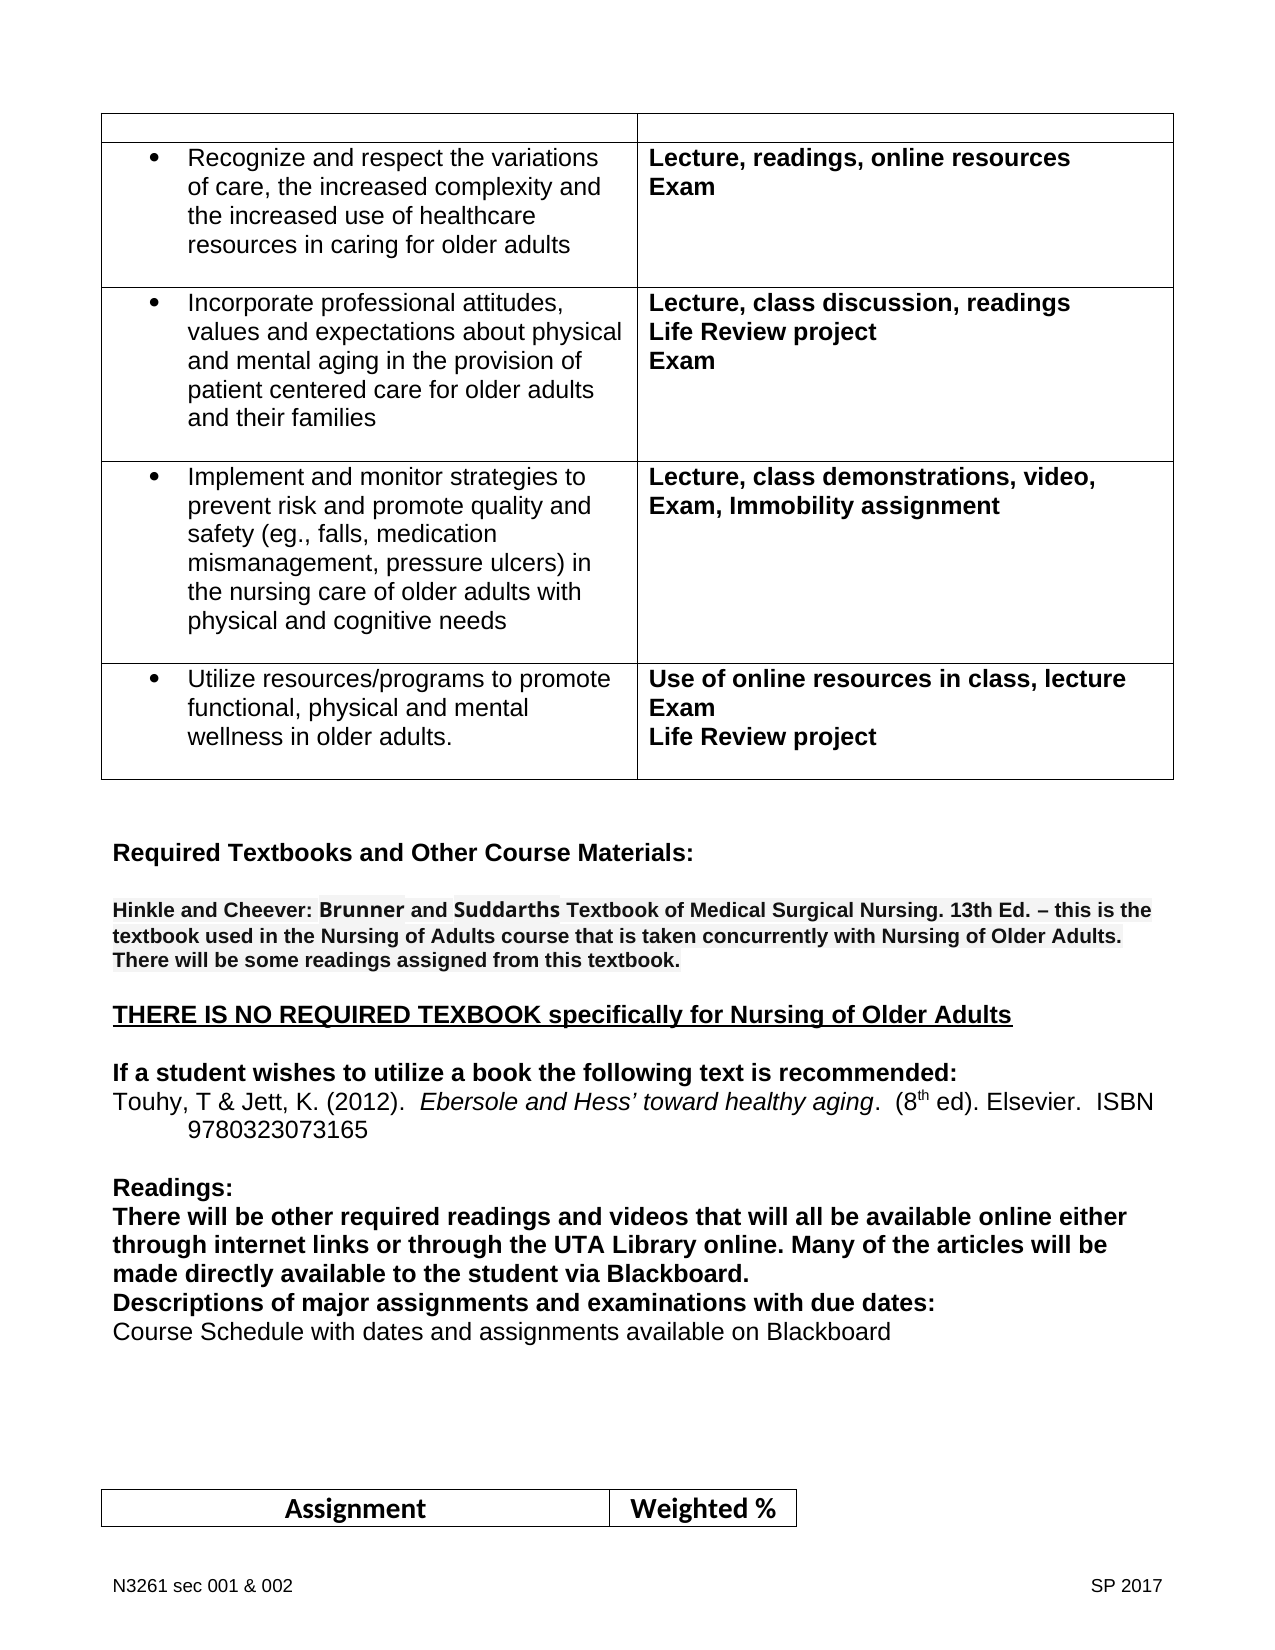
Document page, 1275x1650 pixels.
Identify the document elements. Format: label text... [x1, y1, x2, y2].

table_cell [638, 114, 1173, 142]
text Touhy, T & Jett, K. (2012). Ebersole and Hess’ toward healthy aging. (8th ed). Elsevier. ISBN 9780323073165 [112, 1087, 1162, 1144]
table_cell Lecture, class discussion, readings Life Review project Exam [638, 288, 1173, 461]
table_cell Use of online resources in class, lecture Exam Life Review project [638, 664, 1173, 779]
text Readings: [112, 1173, 1162, 1202]
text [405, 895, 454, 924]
table_cell Utilize resources/programs to promote functional, physical and mental wellness in older adults. [102, 664, 637, 779]
text THERE IS NO REQUIRED TEXBOOK specifically for Nursing of Older Adults [112, 1001, 1162, 1029]
table_cell Lecture, class demonstrations, video, Exam, Immobility assignment [638, 462, 1173, 663]
table_cell Lecture, readings, online resources Exam [638, 143, 1173, 287]
table_cell Implement and monitor strategies to prevent risk and promote quality and safety (eg., falls, medication mismanagement, pressure ulcers) in the nursing care of older adults with physical and cognitive needs [102, 462, 637, 663]
text If a student wishes to utilize a book the following text is recommended: [112, 1058, 1162, 1087]
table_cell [102, 114, 637, 142]
table_header Assignment [102, 1490, 609, 1526]
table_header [610, 1490, 796, 1526]
table_cell Incorporate professional attitudes, values and expectations about physical and mental aging in the provision of patient centered care for older adults and their families [102, 288, 637, 461]
text Course Schedule with dates and assignments available on Blackboard [112, 1317, 1162, 1346]
text Hinkle and Cheever: Brunner and Suddarths Textbook of Medical Surgical Nursing. 13th Ed. – this is the textbook used in the Nursing of Adults course that is taken concurrently with Nursing of Older Adults. There will be some readings assigned from this textbook. [560, 895, 1162, 972]
text Descriptions of major assignments and examinations with due dates: [112, 1288, 1162, 1317]
text There will be other required readings and videos that will all be available online either through internet links or through the UTA Library online. Many of the articles will be made directly available to the student via Blackboard. [112, 1202, 1162, 1288]
text Required Textbooks and Other Course Materials: [112, 838, 1162, 867]
table_cell Recognize and respect the variations of care, the increased complexity and the increased use of healthcare resources in caring for older adults [102, 143, 637, 287]
